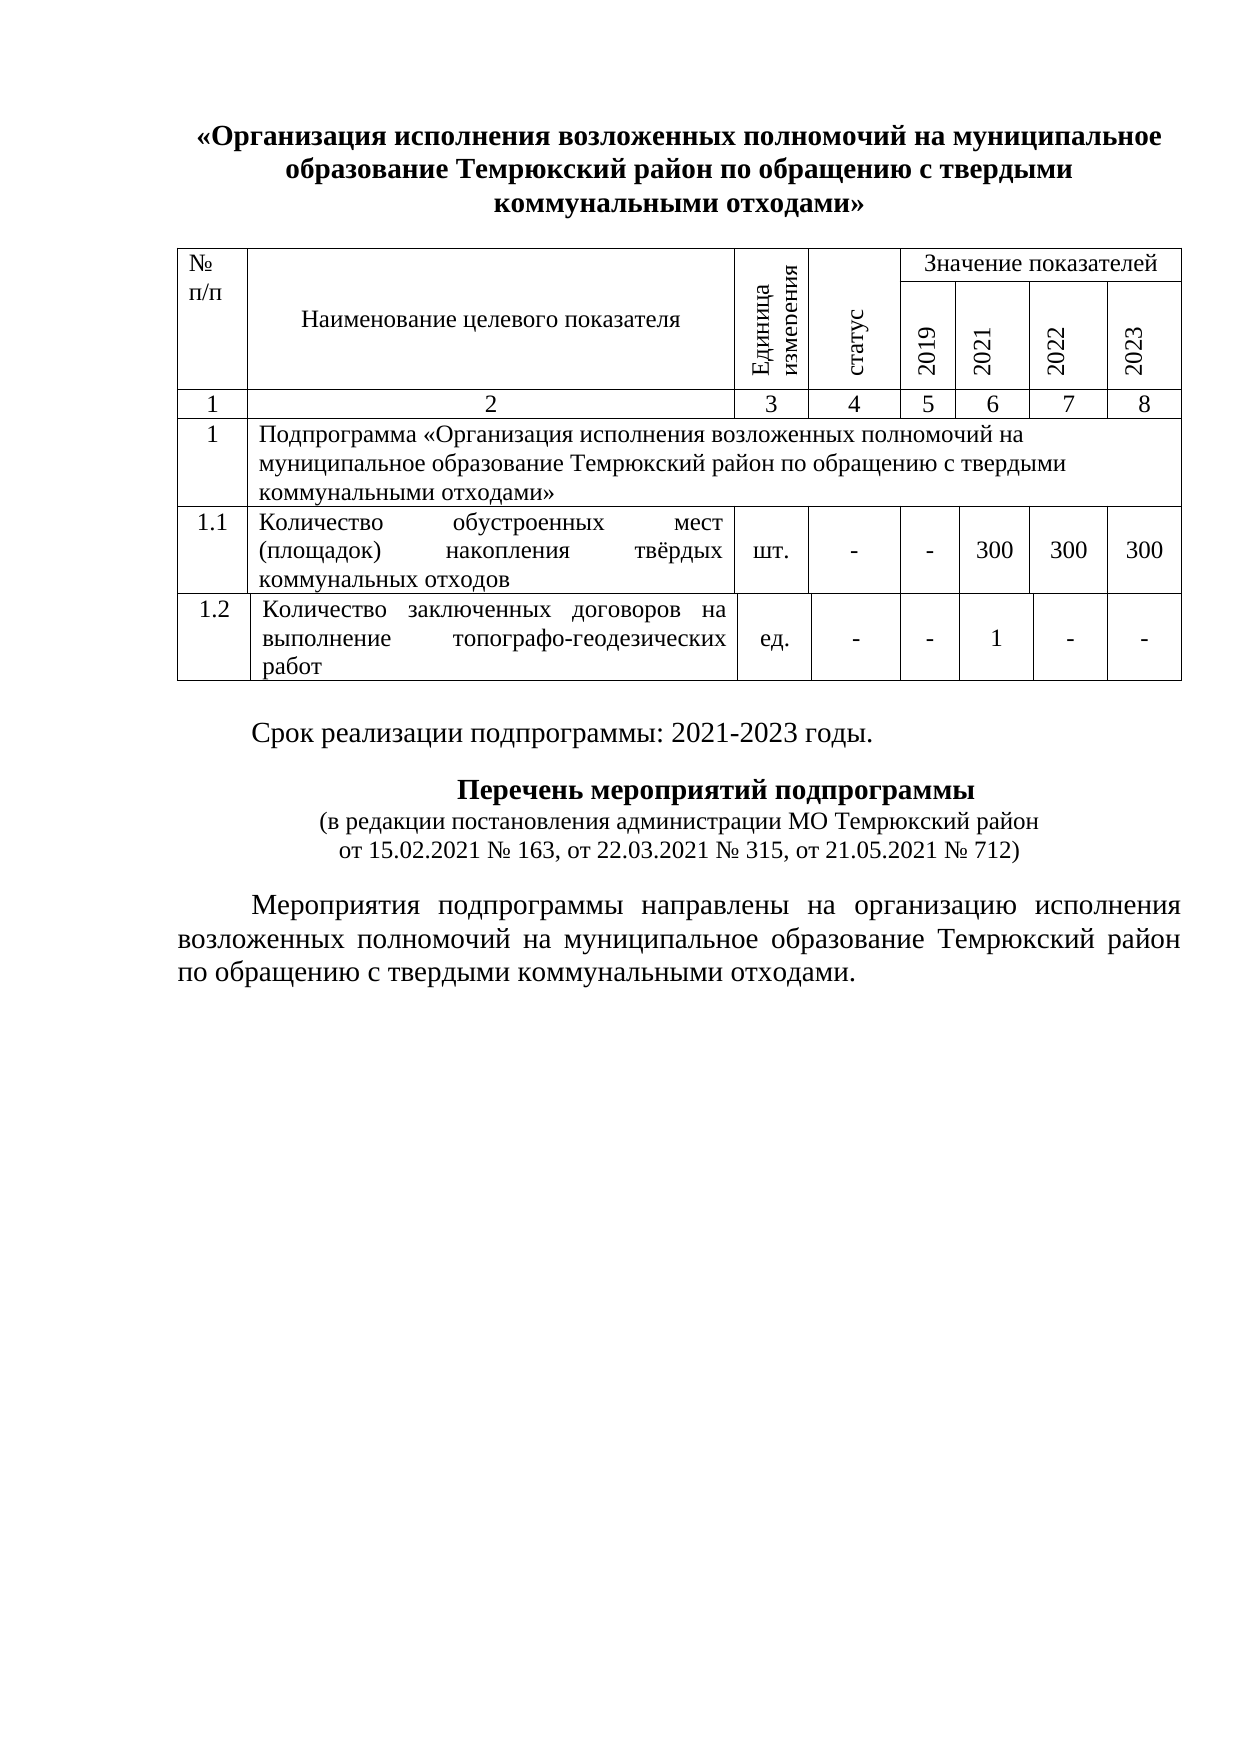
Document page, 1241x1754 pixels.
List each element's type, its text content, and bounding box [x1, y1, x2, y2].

table_cell Подпрограмма «Организация исполнения возложенных полномочий на муниципальное образование Темрюкский район по обращению с твердыми коммунальными отходами» [248, 419, 1181, 506]
text Перечень мероприятий подпрограммы [177, 772, 1181, 806]
table_cell 7 [1030, 390, 1107, 418]
table_cell Количество заключенных договоров на выполнение топографо-геодезических работ [251, 594, 737, 680]
table_header № п/п [178, 249, 247, 388]
table_cell 300 [960, 507, 1029, 593]
text «Организация исполнения возложенных полномочий на муниципальное образование Темрюкский район по обращению с твердыми коммунальными отходами» [177, 118, 1181, 219]
table_cell 2023 [1108, 282, 1181, 388]
text от 15.02.2021 № 163, от 22.03.2021 № 315, от 21.05.2021 № 712) [177, 835, 1181, 863]
table_cell - [812, 594, 900, 680]
table_cell 300 [1108, 507, 1181, 593]
table_cell 5 [901, 390, 955, 418]
table_cell - [1108, 594, 1181, 680]
table_cell 3 [735, 390, 808, 418]
text (в редакции постановления администрации МО Темрюкский район [177, 806, 1181, 835]
table_cell - [1034, 594, 1107, 680]
table_cell шт. [735, 507, 808, 593]
table_cell 8 [1108, 390, 1181, 418]
table_cell 1.2 [178, 594, 250, 680]
table_header Наименование целевого показателя [248, 249, 734, 388]
table_header Значение показателей [901, 249, 1181, 281]
table_cell 6 [956, 390, 1029, 418]
table_cell 1 [178, 419, 247, 506]
table_cell 2019 [901, 282, 955, 388]
table_cell Количество обустроенных мест (площадок) накопления твёрдых коммунальных отходов [248, 507, 734, 593]
table_cell 1 [960, 594, 1033, 680]
table_header статус [809, 249, 900, 388]
table_header Единица измерения [735, 249, 808, 388]
table_cell 2022 [1030, 282, 1107, 388]
table_cell - [809, 507, 900, 593]
table_cell 1.1 [178, 507, 247, 593]
table_cell - [901, 507, 959, 593]
table_cell 2 [248, 390, 734, 418]
table_cell ед. [738, 594, 811, 680]
text Срок реализации подпрограммы: 2021-2023 годы. [177, 715, 1181, 748]
table_cell 300 [1030, 507, 1107, 593]
table_cell 2021 [956, 282, 1029, 388]
table_cell - [901, 594, 959, 680]
table_cell 4 [809, 390, 900, 418]
text Мероприятия подпрограммы направлены на организацию исполнения возложенных полномочий на муниципальное образование Темрюкский район по обращению с твердыми коммунальными отходами. [177, 887, 1181, 988]
table_cell 1 [178, 390, 247, 418]
